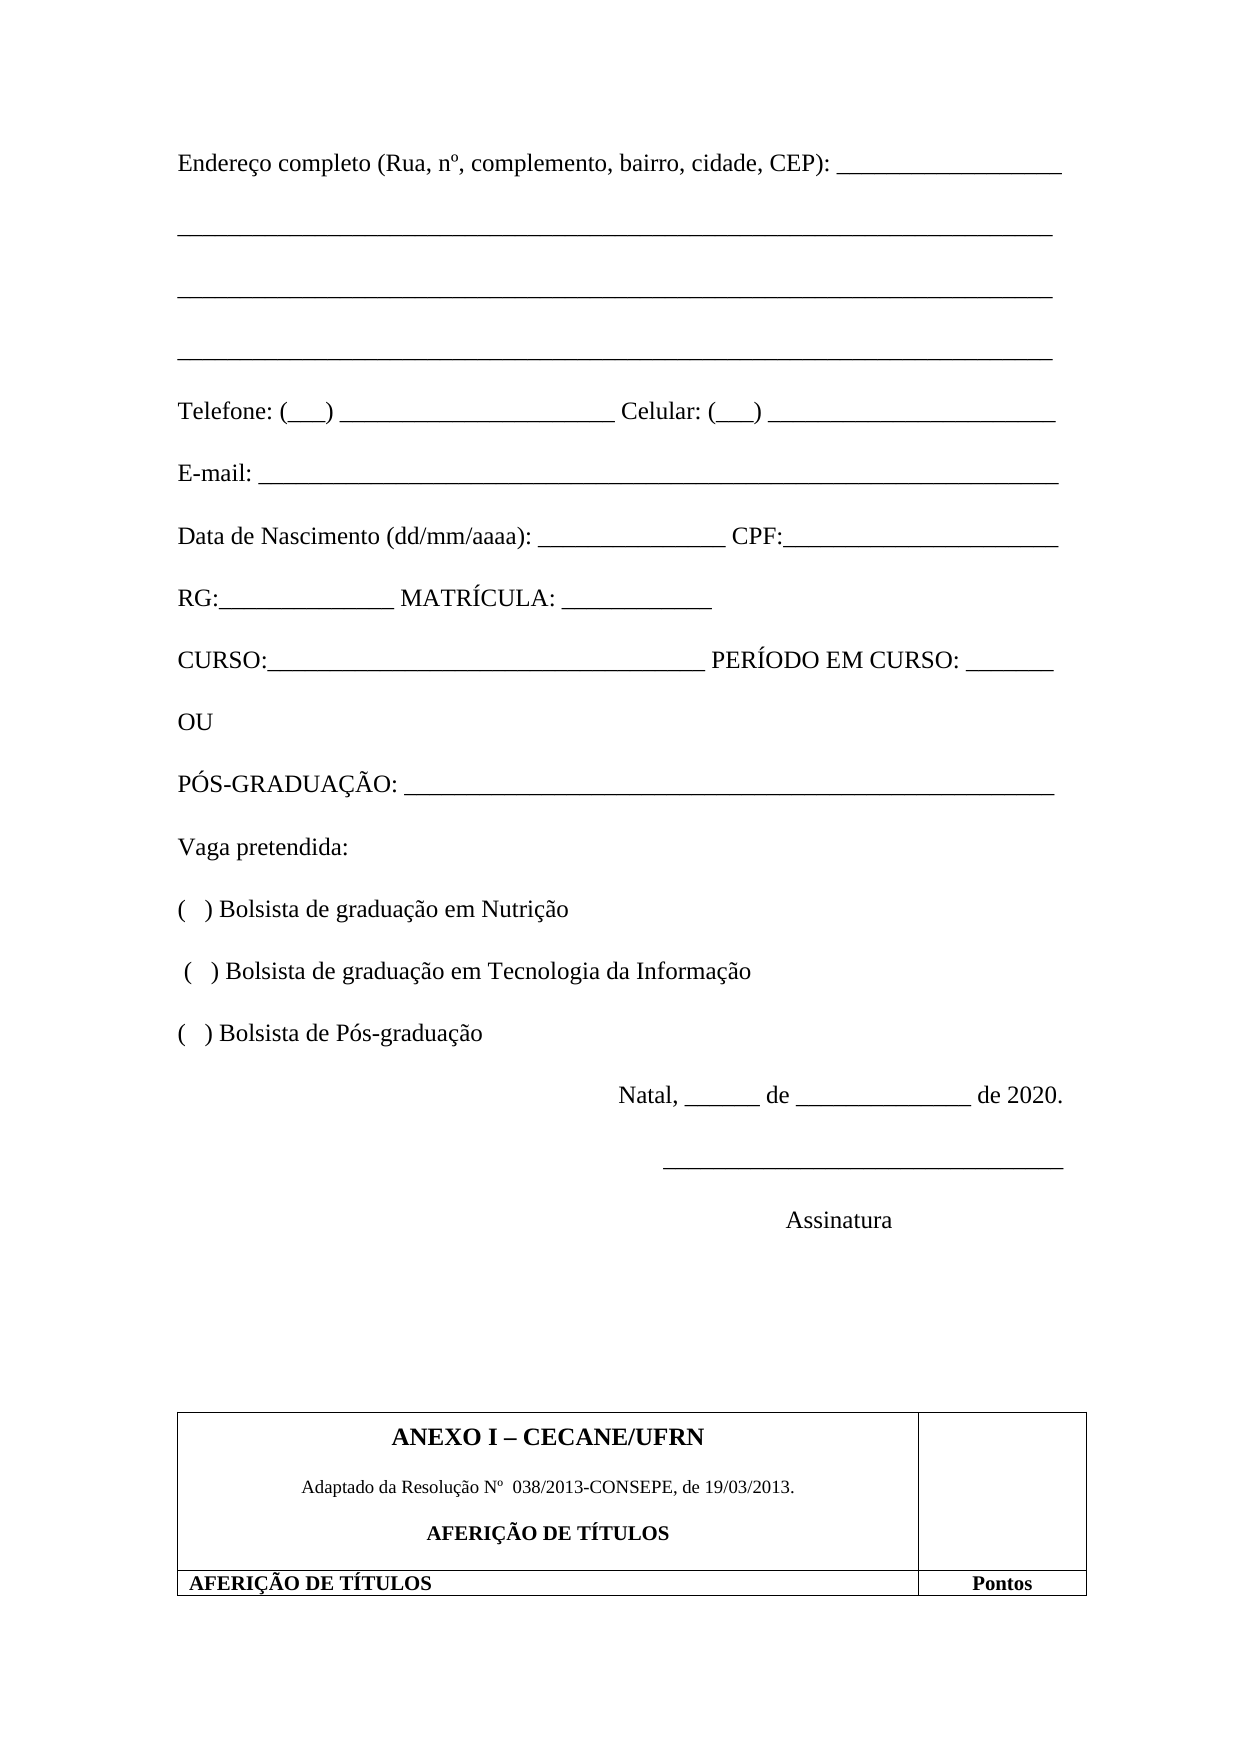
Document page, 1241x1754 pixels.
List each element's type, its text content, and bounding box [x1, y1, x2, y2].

text ______________________________________________________________________ [177, 210, 1063, 238]
text Assinatura [177, 1205, 1063, 1233]
text Vaga pretendida: [177, 832, 1063, 860]
text ________________________________ [177, 1143, 1063, 1171]
table_header [919, 1413, 1086, 1570]
text Endereço completo (Rua, nº, complemento, bairro, cidade, CEP): __________________ [177, 148, 1063, 176]
text ______________________________________________________________________ [177, 334, 1063, 363]
text E-mail: ________________________________________________________________ [177, 458, 1063, 487]
text Data de Nascimento (dd/mm/aaaa): _______________ CPF:______________________ [177, 521, 1063, 549]
table_header ANEXO I – CECANE/UFRN Adaptado da Resolução Nº 038/2013-CONSEPE, de 19/03/2013. AFERIÇÃO DE TÍTULOS [178, 1413, 918, 1570]
text CURSO:___________________________________ PERÍODO EM CURSO: _______ [177, 645, 1063, 674]
text OU [177, 707, 1063, 736]
text ______________________________________________________________________ [177, 272, 1063, 301]
text RG:______________ MATRÍCULA: ____________ [177, 583, 1063, 612]
text Natal, ______ de ______________ de 2020. [177, 1080, 1063, 1109]
table_cell Pontos [919, 1571, 1086, 1595]
table_cell AFERIÇÃO DE TÍTULOS [178, 1571, 918, 1595]
text Telefone: (___) ______________________ Celular: (___) _______________________ [177, 396, 1063, 425]
text PÓS-GRADUAÇÃO: ____________________________________________________ [177, 769, 1063, 798]
text ( ) Bolsista de Pós-graduação [177, 1018, 1063, 1047]
text ( ) Bolsista de graduação em Tecnologia da Informação [177, 956, 1063, 985]
text ( ) Bolsista de graduação em Nutrição [177, 894, 1063, 923]
